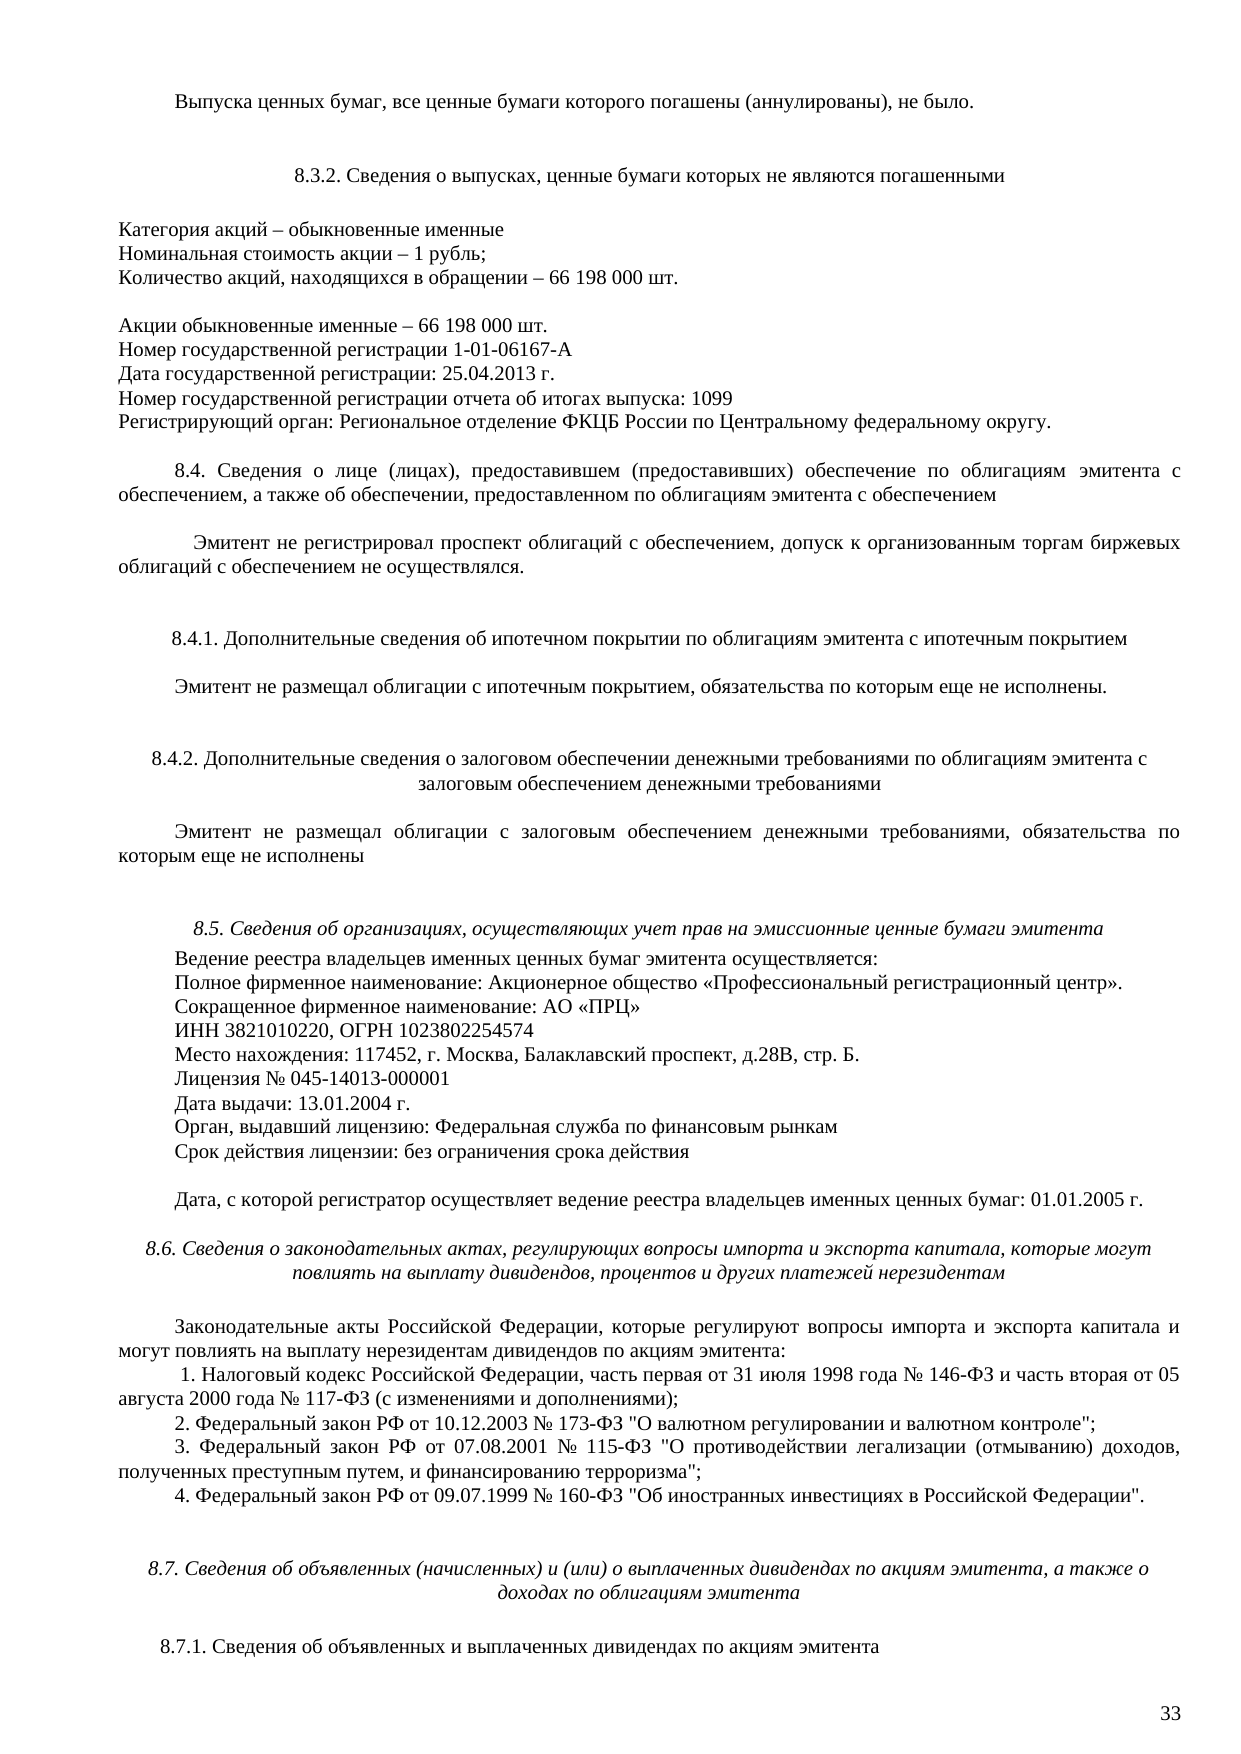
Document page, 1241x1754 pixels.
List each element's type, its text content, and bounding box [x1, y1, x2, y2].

subtitle 8.5. Сведения об организациях, осуществляющих учет прав на эмиссионные ценные бумаги эмитента [118, 916, 1181, 940]
text Акции обыкновенные именные – 66 198 000 шт. [118, 313, 1181, 337]
text Номинальная стоимость акции – 1 рубль; [118, 241, 1181, 265]
text Количество акций, находящихся в обращении – 66 198 000 шт. [118, 265, 1181, 289]
text Номер государственной регистрации отчета об итогах выпуска: 1099 [118, 385, 1181, 409]
text Номер государственной регистрации 1-01-06167-А [118, 337, 1181, 361]
text 2. Федеральный закон РФ от 10.12.2003 № 173-ФЗ "О валютном регулировании и валютном контроле"; [118, 1410, 1181, 1434]
text Выпуска ценных бумаг, все ценные бумаги которого погашены (аннулированы), не было. [118, 89, 1181, 113]
text 3. Федеральный закон РФ от 07.08.2001 № 115-ФЗ "О противодействии легализации (отмыванию) доходов, полученных преступным путем, и финансированию терроризма"; [118, 1434, 1181, 1483]
text Срок действия лицензии: без ограничения срока действия [118, 1138, 1181, 1163]
text Регистрирующий орган: Региональное отделение ФКЦБ России по Центральному федеральному округу. [118, 409, 1181, 433]
text Сокращенное фирменное наименование: АО «ПРЦ» [118, 994, 1181, 1018]
text ИНН 3821010220, ОГРН 1023802254574 [118, 1018, 1181, 1042]
text 1. Налоговый кодекс Российской Федерации, часть первая от 31 июля 1998 года № 146-ФЗ и часть вторая от 05 августа 2000 года № 117-ФЗ (с изменениями и дополнениями); [118, 1362, 1181, 1410]
text 8.4.1. Дополнительные сведения об ипотечном покрытии по облигациям эмитента с ипотечным покрытием [118, 626, 1181, 650]
text Эмитент не размещал облигации с залоговым обеспечением денежными требованиями, обязательства по которым еще не исполнены [118, 818, 1181, 867]
subtitle 8.6. Сведения о законодательных актах, регулирующих вопросы импорта и экспорта капитала, которые могут повлиять на выплату дивидендов, процентов и других платежей нерезидентам [118, 1236, 1181, 1284]
text Орган, выдавший лицензию: Федеральная служба по финансовым рынкам [118, 1114, 1181, 1138]
text Место нахождения: . Москва, Балаклавский проспект, д.28В, стр. Б. [118, 1042, 1181, 1066]
text 8.4.2. Дополнительные сведения о залоговом обеспечении денежными требованиями по облигациям эмитента с залоговым обеспечением денежными требованиями [118, 746, 1181, 794]
text Эмитент не размещал облигации с ипотечным покрытием, обязательства по которым еще не исполнены. [118, 674, 1181, 698]
text Эмитент не регистрировал проспект облигаций с обеспечением, допуск к организованным торгам биржевых облигаций с обеспечением не осуществлялся. [118, 530, 1181, 578]
text Ведение реестра владельцев именных ценных бумаг эмитента осуществляется: [118, 946, 1181, 970]
text Дата государственной регистрации: 25.04.2013 г. [118, 361, 1181, 385]
text Полное фирменное наименование: Акционерное общество «Профессиональный регистрационный центр». [118, 970, 1181, 994]
subtitle 8.7. Сведения об объявленных (начисленных) и (или) о выплаченных дивидендах по акциям эмитента, а также о доходах по облигациям эмитента [118, 1556, 1181, 1604]
text 8.7.1. Сведения об объявленных и выплаченных дивидендах по акциям эмитента [118, 1634, 1181, 1658]
text Дата выдачи: 13.01.2004 г. [118, 1090, 1181, 1114]
text 8.4. Сведения о лице (лицах), предоставившем (предоставивших) обеспечение по облигациям эмитента с обеспечением, а также об обеспечении, предоставленном по облигациям эмитента с обеспечением [118, 458, 1181, 506]
text Дата, с которой регистратор осуществляет ведение реестра владельцев именных ценных бумаг: 01.01.2005 г. [118, 1187, 1181, 1211]
text Категория акций – обыкновенные именные [118, 217, 1181, 241]
text 4. Федеральный закон РФ от 09.07.1999 № 160-ФЗ "Об иностранных инвестициях в Российской Федерации". [118, 1483, 1181, 1507]
subtitle 8.3.2. Сведения о выпусках, ценные бумаги которых не являются погашенными [118, 163, 1181, 187]
text Законодательные акты Российской Федерации, которые регулируют вопросы импорта и экспорта капитала и могут повлиять на выплату нерезидентам дивидендов по акциям эмитента: [118, 1314, 1181, 1362]
text Лицензия № 045-14013-000001 [118, 1066, 1181, 1090]
